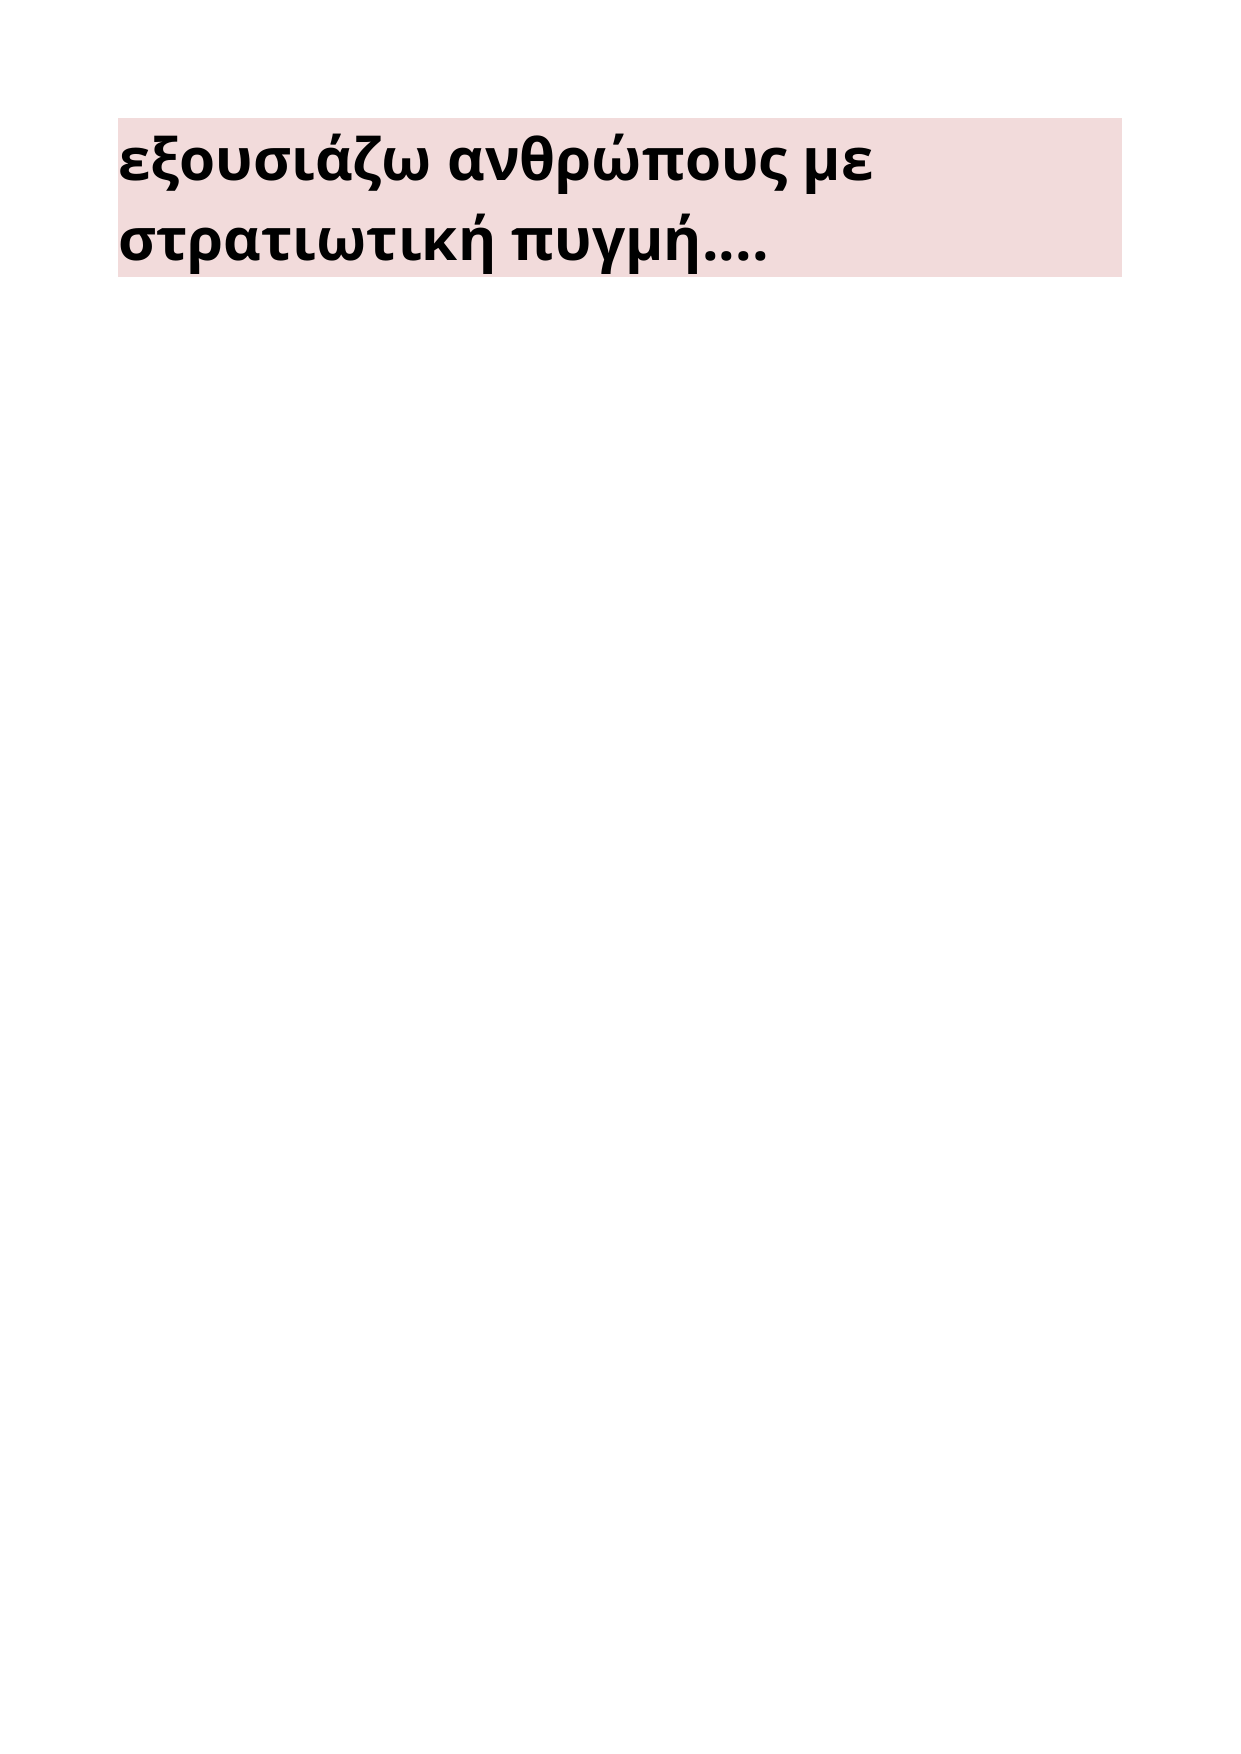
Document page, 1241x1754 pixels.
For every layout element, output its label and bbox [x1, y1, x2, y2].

text [118, 118, 1122, 277]
